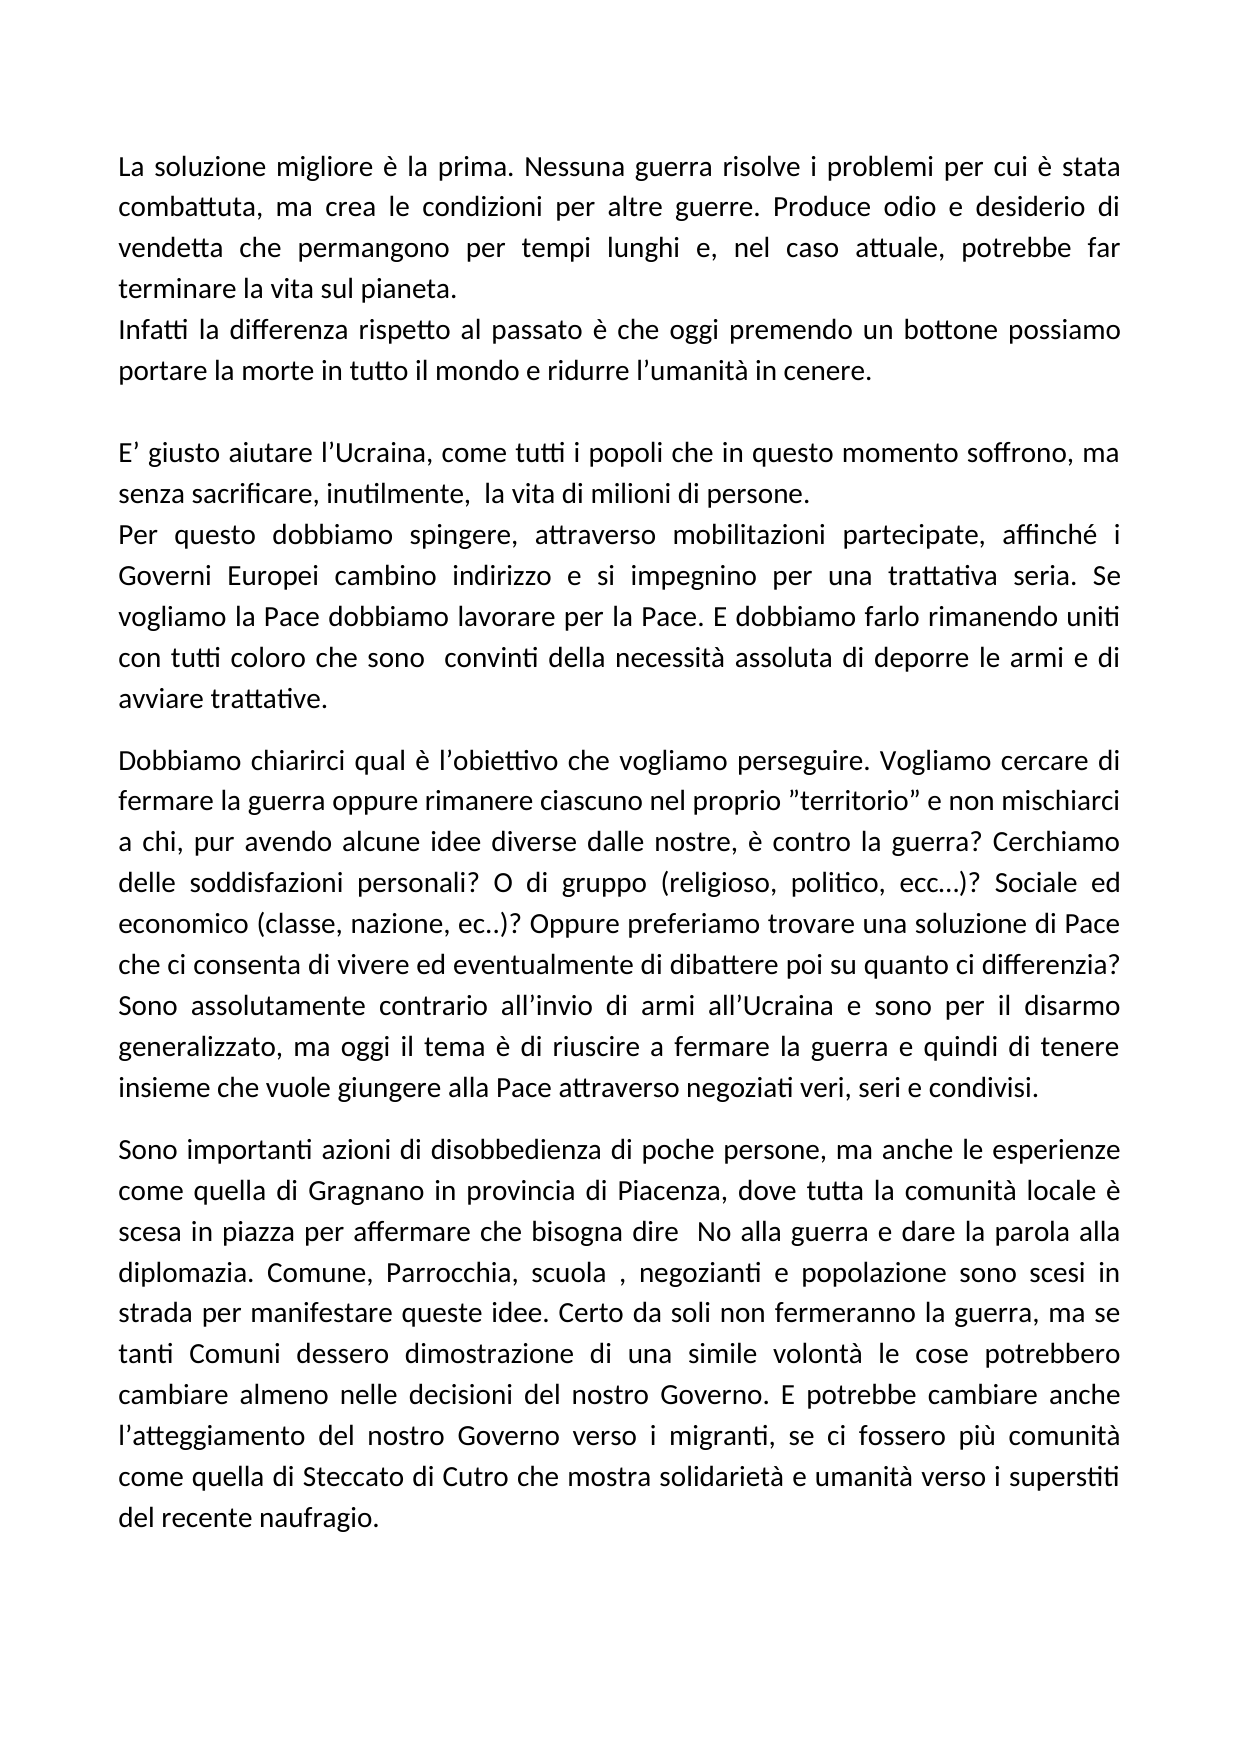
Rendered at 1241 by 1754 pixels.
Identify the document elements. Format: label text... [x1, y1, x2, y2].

text Sono importanti azioni di disobbedienza di poche persone, ma anche le esperienze come quella di Gragnano in provincia di Piacenza, dove tutta la comunità locale è scesa in piazza per affermare che bisogna dire No alla guerra e dare la parola alla diplomazia. Comune, Parrocchia, scuola , negozianti e popolazione sono scesi in strada per manifestare queste idee. Certo da soli non fermeranno la guerra, ma se tanti Comuni dessero dimostrazione di una simile volontà le cose potrebbero cambiare almeno nelle decisioni del nostro Governo. E potrebbe cambiare anche l’atteggiamento del nostro Governo verso i migranti, se ci fossero più comunità come quella di Steccato di Cutro che mostra solidarietà e umanità verso i superstiti del recente naufragio. [118, 1131, 1122, 1535]
text Per questo dobbiamo spingere, attraverso mobilitazioni partecipate, affinché i Governi Europei cambino indirizzo e si impegnino per una trattativa seria. Se vogliamo la Pace dobbiamo lavorare per la Pace. E dobbiamo farlo rimanendo uniti con tutti coloro che sono convinti della necessità assoluta di deporre le armi e di avviare trattative. [118, 516, 1122, 715]
text E’ giusto aiutare l’Ucraina, come tutti i popoli che in questo momento soffrono, ma senza sacrificare, inutilmente, la vita di milioni di persone. [118, 434, 1122, 511]
text Dobbiamo chiarirci qual è l’obiettivo che vogliamo perseguire. Vogliamo cercare di fermare la guerra oppure rimanere ciascuno nel proprio ”territorio” e non mischiarci a chi, pur avendo alcune idee diverse dalle nostre, è contro la guerra? Cerchiamo delle soddisfazioni personali? O di gruppo (religioso, politico, ecc…)? Sociale ed economico (classe, nazione, ec..)? Oppure preferiamo trovare una soluzione di Pace che ci consenta di vivere ed eventualmente di dibattere poi su quanto ci differenzia? Sono assolutamente contrario all’invio di armi all’Ucraina e sono per il disarmo generalizzato, ma oggi il tema è di riuscire a fermare la guerra e quindi di tenere insieme che vuole giungere alla Pace attraverso negoziati veri, seri e condivisi. [118, 742, 1122, 1105]
text La soluzione migliore è la prima. Nessuna guerra risolve i problemi per cui è stata combattuta, ma crea le condizioni per altre guerre. Produce odio e desiderio di vendetta che permangono per tempi lunghi e, nel caso attuale, potrebbe far terminare la vita sul pianeta. [118, 148, 1122, 306]
text Infatti la differenza rispetto al passato è che oggi premendo un bottone possiamo portare la morte in tutto il mondo e ridurre l’umanità in cenere. [118, 311, 1122, 388]
